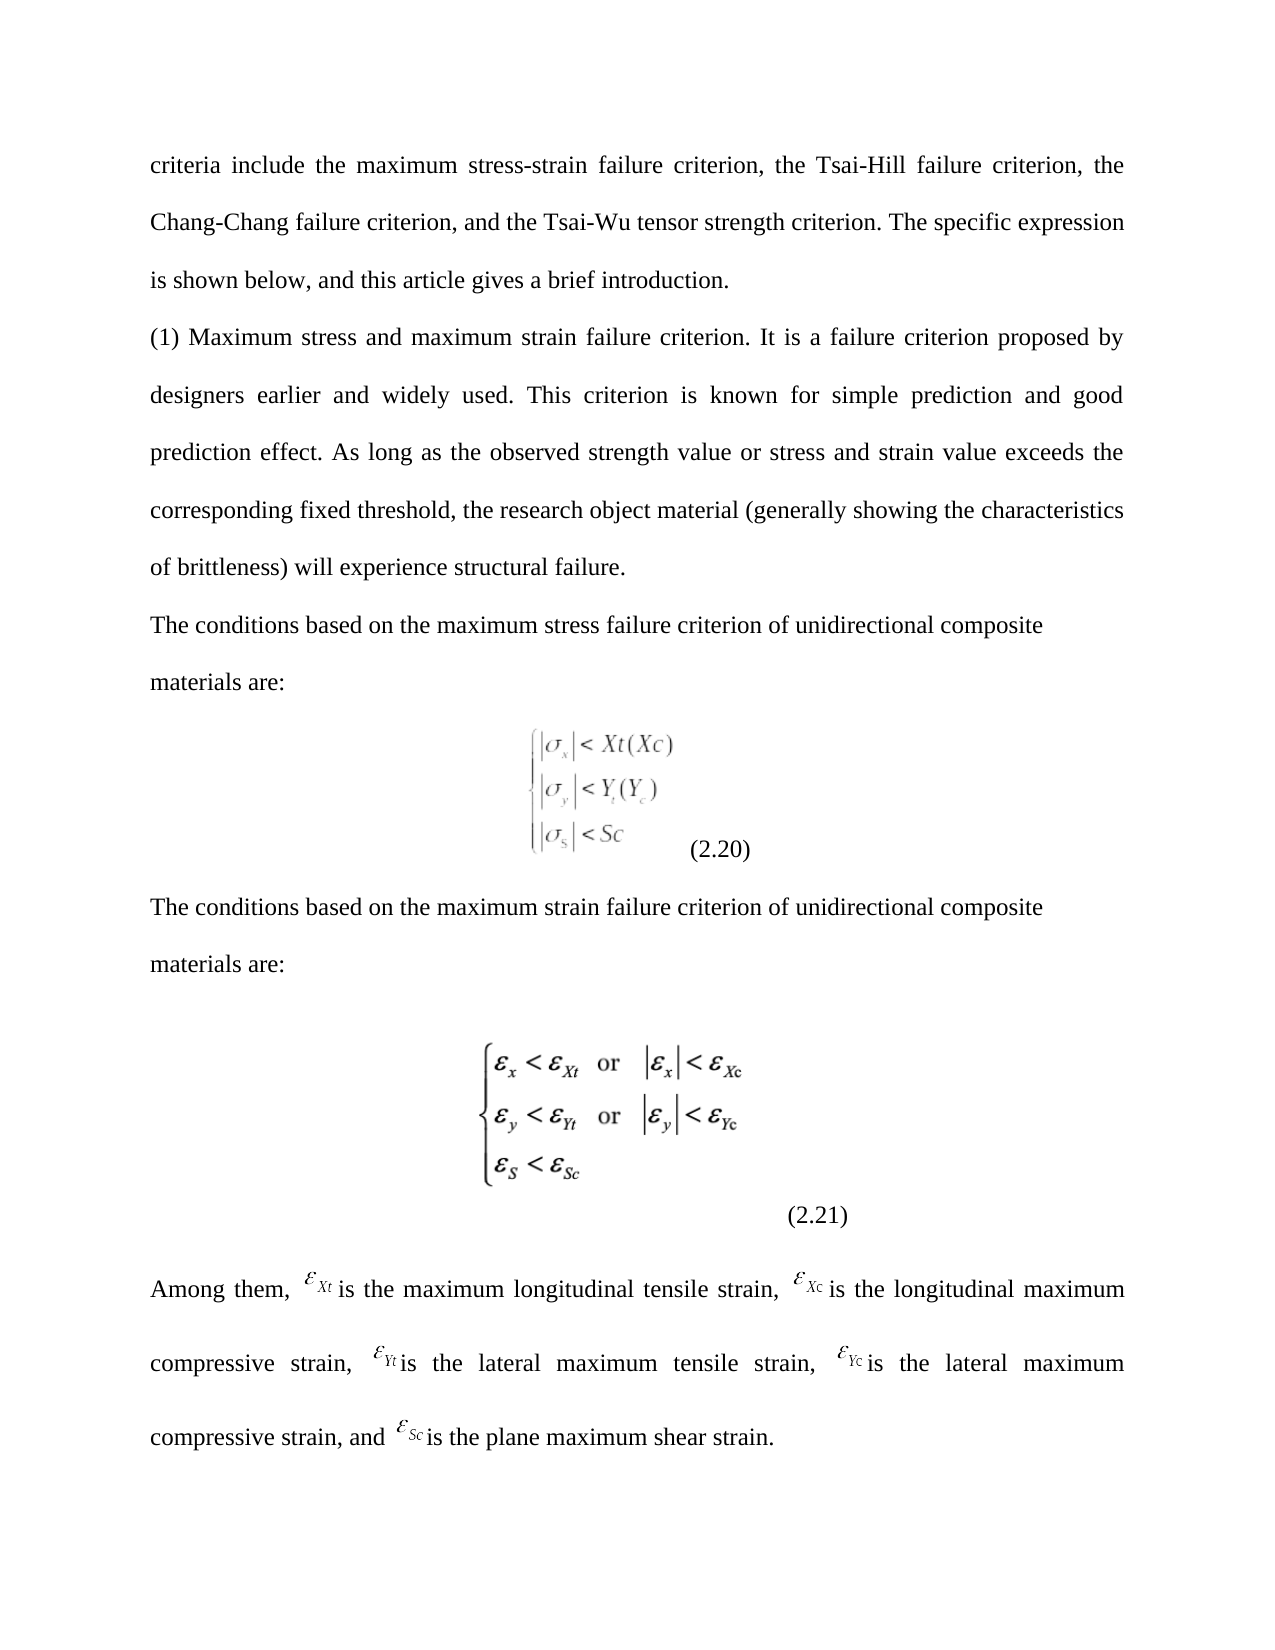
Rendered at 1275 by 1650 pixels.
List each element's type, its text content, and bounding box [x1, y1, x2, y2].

picture [427, 1006, 769, 1224]
text (2.20) [150, 725, 1125, 863]
text Among them, is the maximum longitudinal tensile strain, is the longitudinal maximum compressive strain, is the lateral maximum tensile strain, is the lateral maximum compressive strain, and is the plane maximum shear strain. [150, 1258, 1125, 1451]
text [150, 150, 1125, 294]
text (1) Maximum stress and maximum strain failure criterion. It is a failure criterion proposed by designers earlier and widely used. This criterion is known for simple prediction and good prediction effect. As long as the observed strength value or stress and strain value exceeds the corresponding fixed threshold, the research object material (generally showing the characteristics of brittleness) will experience structural failure. [150, 322, 1125, 581]
text The conditions based on the maximum strain failure criterion of unidirectional composite materials are: [150, 892, 1125, 978]
text The conditions based on the maximum stress failure criterion of unidirectional composite materials are: [150, 610, 1125, 696]
